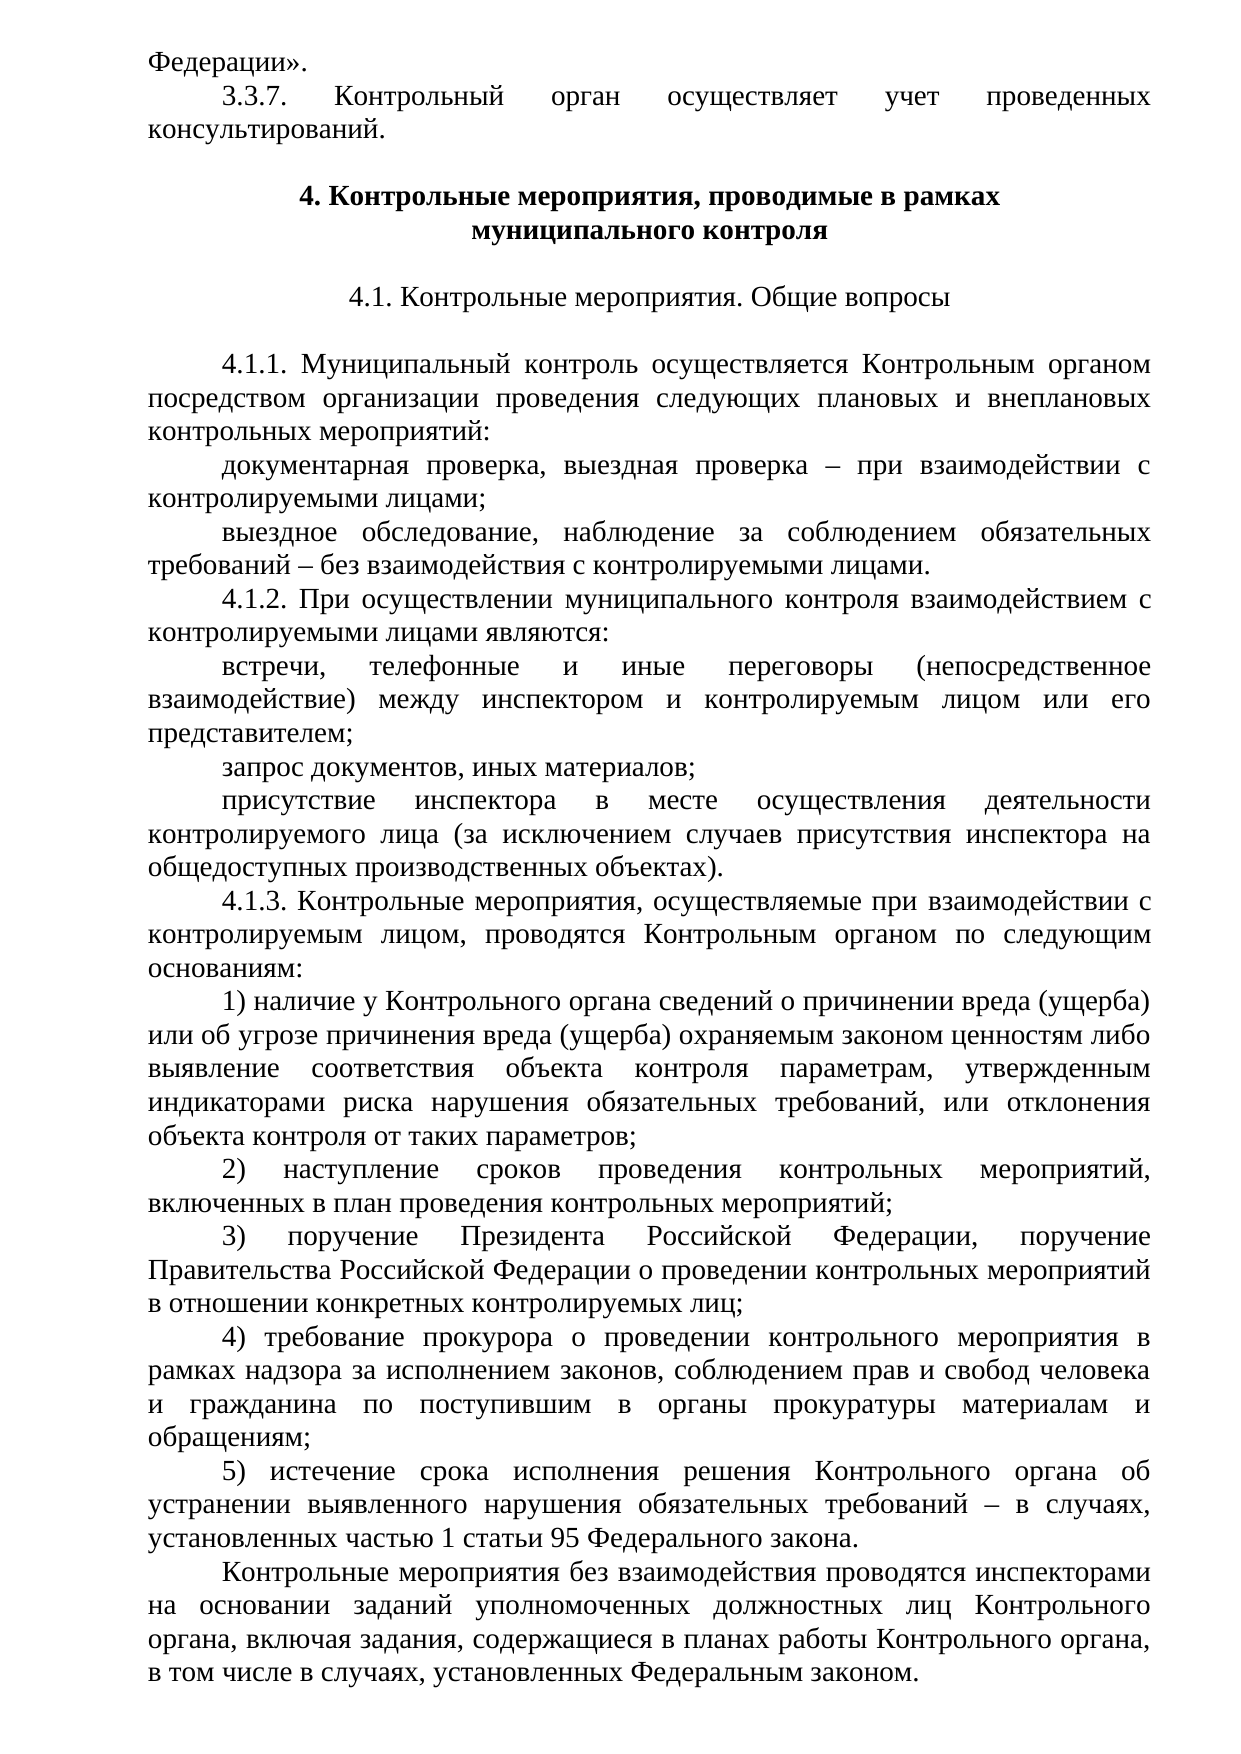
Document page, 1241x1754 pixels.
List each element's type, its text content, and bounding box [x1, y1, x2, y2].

list 4. Контрольные мероприятия, проводимые в рамках [148, 178, 1152, 212]
text документарная проверка, выездная проверка – при взаимодействии с контролируемыми лицами; [148, 447, 1152, 514]
text 2) наступление сроков проведения контрольных мероприятий, включенных в план проведения контрольных мероприятий; [148, 1151, 1152, 1218]
list 4.1.1. Муниципальный контроль осуществляется Контрольным органом посредством организации проведения следующих плановых и внеплановых контрольных мероприятий: [148, 346, 1152, 447]
list 4.1.2. При осуществлении муниципального контроля взаимодействием с контролируемыми лицами являются: [148, 581, 1152, 648]
list встречи, телефонные и иные переговоры (непосредственное взаимодействие) между инспектором и контролируемым лицом или его представителем; [148, 648, 1152, 749]
list присутствие инспектора в месте осуществления деятельности контролируемого лица (за исключением случаев присутствия инспектора на общедоступных производственных объектах). [148, 782, 1152, 883]
text 1) наличие у Контрольного органа сведений о причинении вреда (ущерба) или об угрозе причинения вреда (ущерба) охраняемым законом ценностям либо выявление соответствия объекта контроля параметрам, утвержденным индикаторами риска нарушения обязательных требований, или отклонения объекта контроля от таких параметров; [148, 983, 1152, 1151]
text выездное обследование, наблюдение за соблюдением обязательных требований – без взаимодействия с контролируемыми лицами. [148, 514, 1152, 581]
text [148, 44, 1152, 78]
list Контрольные мероприятия без взаимодействия проводятся инспекторами на основании заданий уполномоченных должностных лиц Контрольного органа, включая задания, содержащиеся в планах работы Контрольного органа, в том числе в случаях, установленных Федеральным законом. [148, 1554, 1152, 1688]
text 3.3.7. Контрольный орган осуществляет учет проведенных консультирований. [148, 78, 1152, 145]
text 5) истечение срока исполнения решения Контрольного органа об устранении выявленного нарушения обязательных требований – в случаях, установленных частью 1 статьи 95 Федерального закона. [148, 1453, 1152, 1554]
text 3) поручение Президента Российской Федерации, поручение Правительства Российской Федерации о проведении контрольных мероприятий в отношении конкретных контролируемых лиц; [148, 1218, 1152, 1319]
list запрос документов, иных материалов; [148, 749, 1152, 782]
text 4.1. Контрольные мероприятия. Общие вопросы [148, 279, 1152, 313]
text 4) требование прокурора о проведении контрольного мероприятия в рамках надзора за исполнением законов, соблюдением прав и свобод человека и гражданина по поступившим в органы прокуратуры материалам и обращениям; [148, 1319, 1152, 1453]
list муниципального контроля [148, 212, 1152, 246]
text 4.1.3. Контрольные мероприятия, осуществляемые при взаимодействии с контролируемым лицом, проводятся Контрольным органом по следующим основаниям: [148, 883, 1152, 983]
